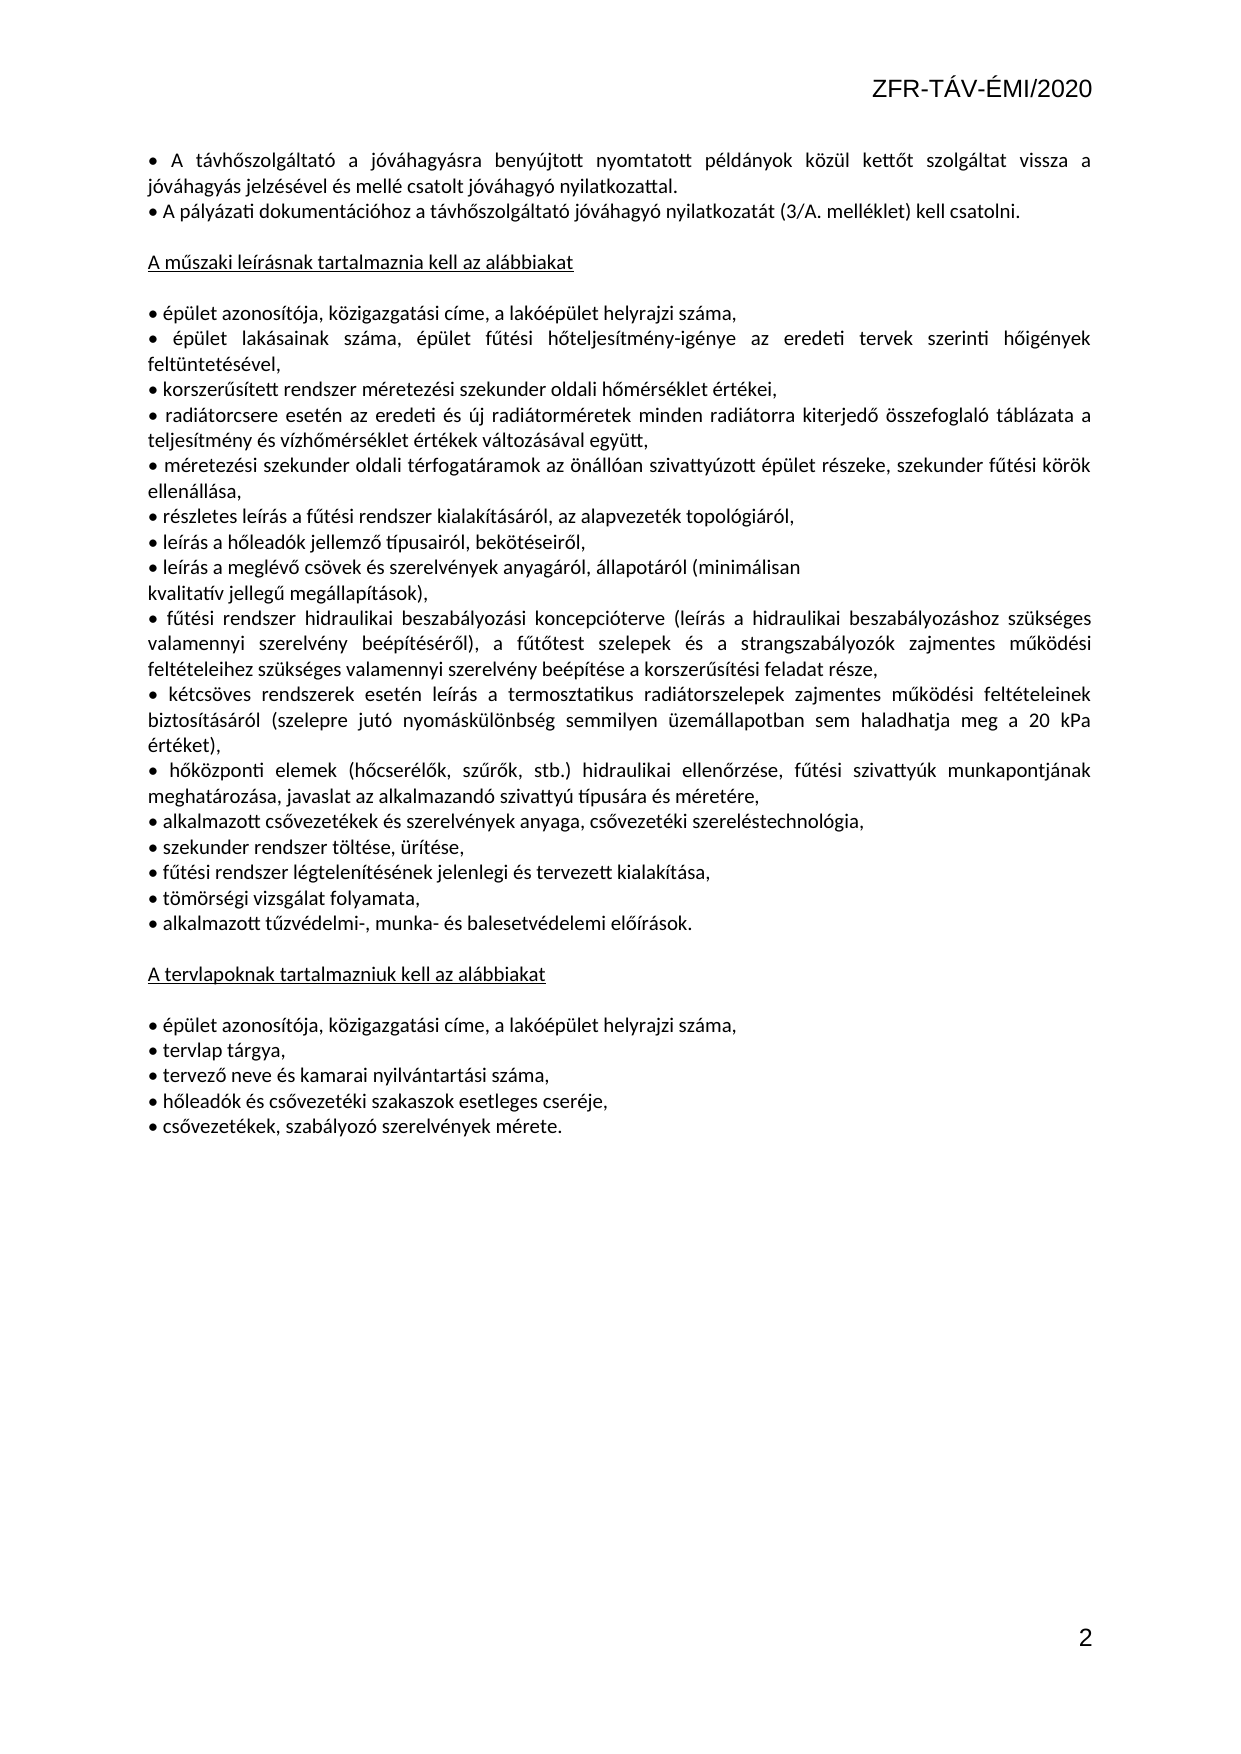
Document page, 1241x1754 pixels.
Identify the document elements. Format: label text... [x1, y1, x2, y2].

text • alkalmazott tűzvédelmi-, munka- és balesetvédelemi előírások. [148, 910, 1093, 936]
text A műszaki leírásnak tartalmaznia kell az alábbiakat [148, 249, 1093, 275]
text • épület azonosítója, közigazgatási címe, a lakóépület helyrajzi száma, [148, 300, 1093, 326]
text • csővezetékek, szabályozó szerelvények mérete. [148, 1113, 1093, 1139]
text • A távhőszolgáltató a jóváhagyásra benyújtott nyomtatott példányok közül kettőt szolgáltat vissza a jóváhagyás jelzésével és mellé csatolt jóváhagyó nyilatkozattal. [148, 148, 1093, 198]
text • fűtési rendszer légtelenítésének jelenlegi és tervezett kialakítása, [148, 859, 1093, 885]
text • méretezési szekunder oldali térfogatáramok az önállóan szivattyúzott épület részeke, szekunder fűtési körök ellenállása, [148, 453, 1093, 503]
text • kétcsöves rendszerek esetén leírás a termosztatikus radiátorszelepek zajmentes működési feltételeinek biztosításáról (szelepre jutó nyomáskülönbség semmilyen üzemállapotban sem haladhatja meg a 20 kPa értéket), [148, 681, 1093, 758]
text • A pályázati dokumentációhoz a távhőszolgáltató jóváhagyó nyilatkozatát (3/A. melléklet) kell csatolni. [148, 198, 1093, 224]
text • leírás a hőleadók jellemző típusairól, bekötéseiről, [148, 529, 1093, 554]
text • alkalmazott csővezetékek és szerelvények anyaga, csővezetéki szereléstechnológia, [148, 808, 1093, 834]
text • szekunder rendszer töltése, ürítése, [148, 834, 1093, 859]
text • épület azonosítója, közigazgatási címe, a lakóépület helyrajzi száma, [148, 1012, 1093, 1037]
text • hőközponti elemek (hőcserélők, szűrők, stb.) hidraulikai ellenőrzése, fűtési szivattyúk munkapontjának meghatározása, javaslat az alkalmazandó szivattyú típusára és méretére, [148, 758, 1093, 808]
text kvalitatív jellegű megállapítások), [148, 580, 1093, 605]
text A tervlapoknak tartalmazniuk kell az alábbiakat [148, 961, 1093, 986]
text • épület lakásainak száma, épület fűtési hőteljesítmény-igénye az eredeti tervek szerinti hőigények feltüntetésével, [148, 326, 1093, 376]
text • korszerűsített rendszer méretezési szekunder oldali hőmérséklet értékei, [148, 376, 1093, 402]
text • leírás a meglévő csövek és szerelvények anyagáról, állapotáról (minimálisan [148, 554, 1093, 580]
text • radiátorcsere esetén az eredeti és új radiátorméretek minden radiátorra kiterjedő összefoglaló táblázata a teljesítmény és vízhőmérséklet értékek változásával együtt, [148, 402, 1093, 453]
text • részletes leírás a fűtési rendszer kialakításáról, az alapvezeték topológiáról, [148, 503, 1093, 529]
text • hőleadók és csővezetéki szakaszok esetleges cseréje, [148, 1088, 1093, 1113]
text • tömörségi vizsgálat folyamata, [148, 885, 1093, 910]
text • tervező neve és kamarai nyilvántartási száma, [148, 1063, 1093, 1088]
text • fűtési rendszer hidraulikai beszabályozási koncepcióterve (leírás a hidraulikai beszabályozáshoz szükséges valamennyi szerelvény beépítéséről), a fűtőtest szelepek és a strangszabályozók zajmentes működési feltételeihez szükséges valamennyi szerelvény beépítése a korszerűsítési feladat része, [148, 605, 1093, 681]
text • tervlap tárgya, [148, 1037, 1093, 1063]
